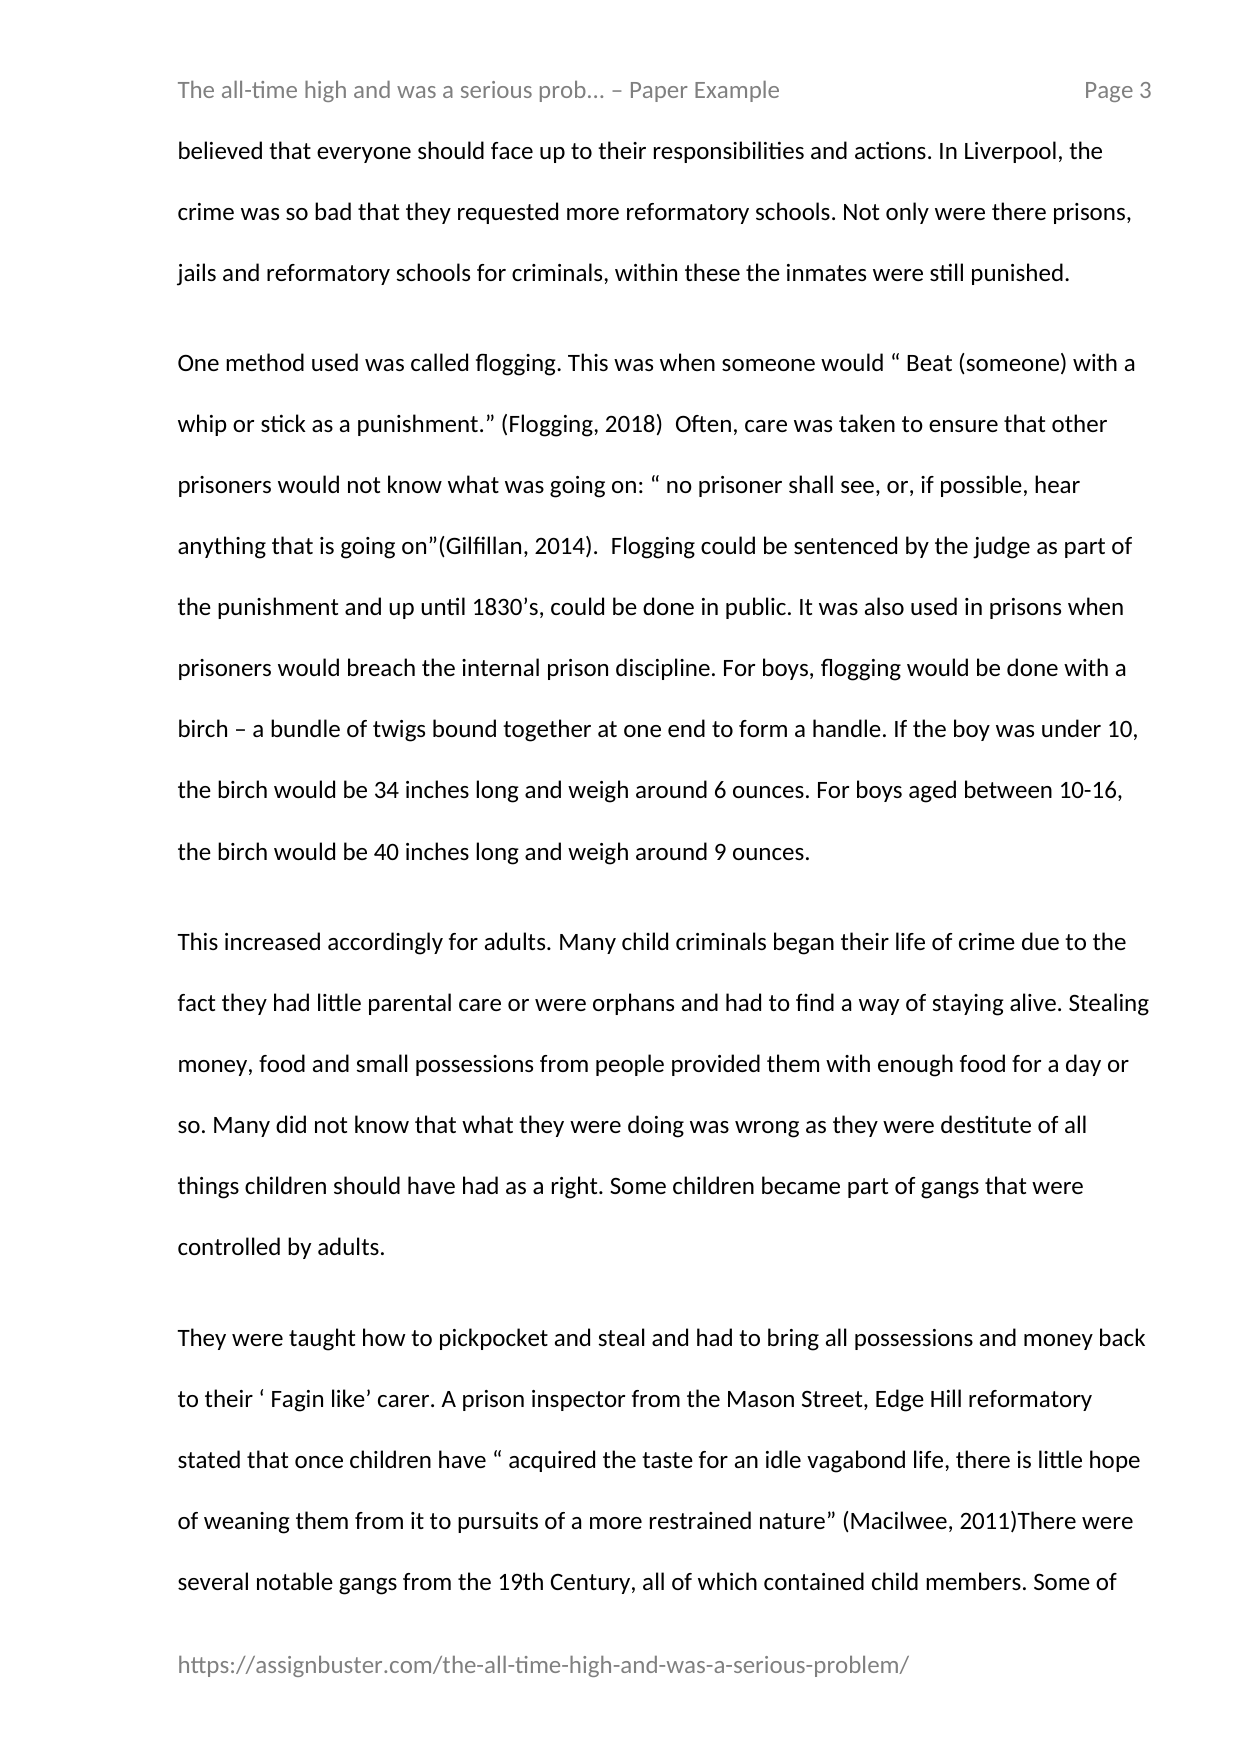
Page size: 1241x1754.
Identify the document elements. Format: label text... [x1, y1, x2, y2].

text One method used was called flogging. This was when someone would “ Beat (someone) with a whip or stick as a punishment.” (Flogging, 2018) Often, care was taken to ensure that other prisoners would not know what was going on: “ no prisoner shall see, or, if possible, hear anything that is going on”(Gilfillan, 2014). Flogging could be sentenced by the judge as part of the punishment and up until 1830’s, could be done in public. It was also used in prisons when prisoners would breach the internal prison discipline. For boys, flogging would be done with a birch – a bundle of twigs bound together at one end to form a handle. If the boy was under 10, the birch would be 34 inches long and weigh around 6 ounces. For boys aged between 10-16, the birch would be 40 inches long and weigh around 9 ounces. [177, 347, 1152, 866]
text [177, 135, 1152, 287]
text This increased accordingly for adults. Many child criminals began their life of crime due to the fact they had little parental care or were orphans and had to find a way of staying alive. Stealing money, food and small possessions from people provided them with enough food for a day or so. Many did not know that what they were doing was wrong as they were destitute of all things children should have had as a right. Some children became part of gangs that were controlled by adults. [177, 926, 1152, 1262]
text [177, 1322, 1152, 1597]
